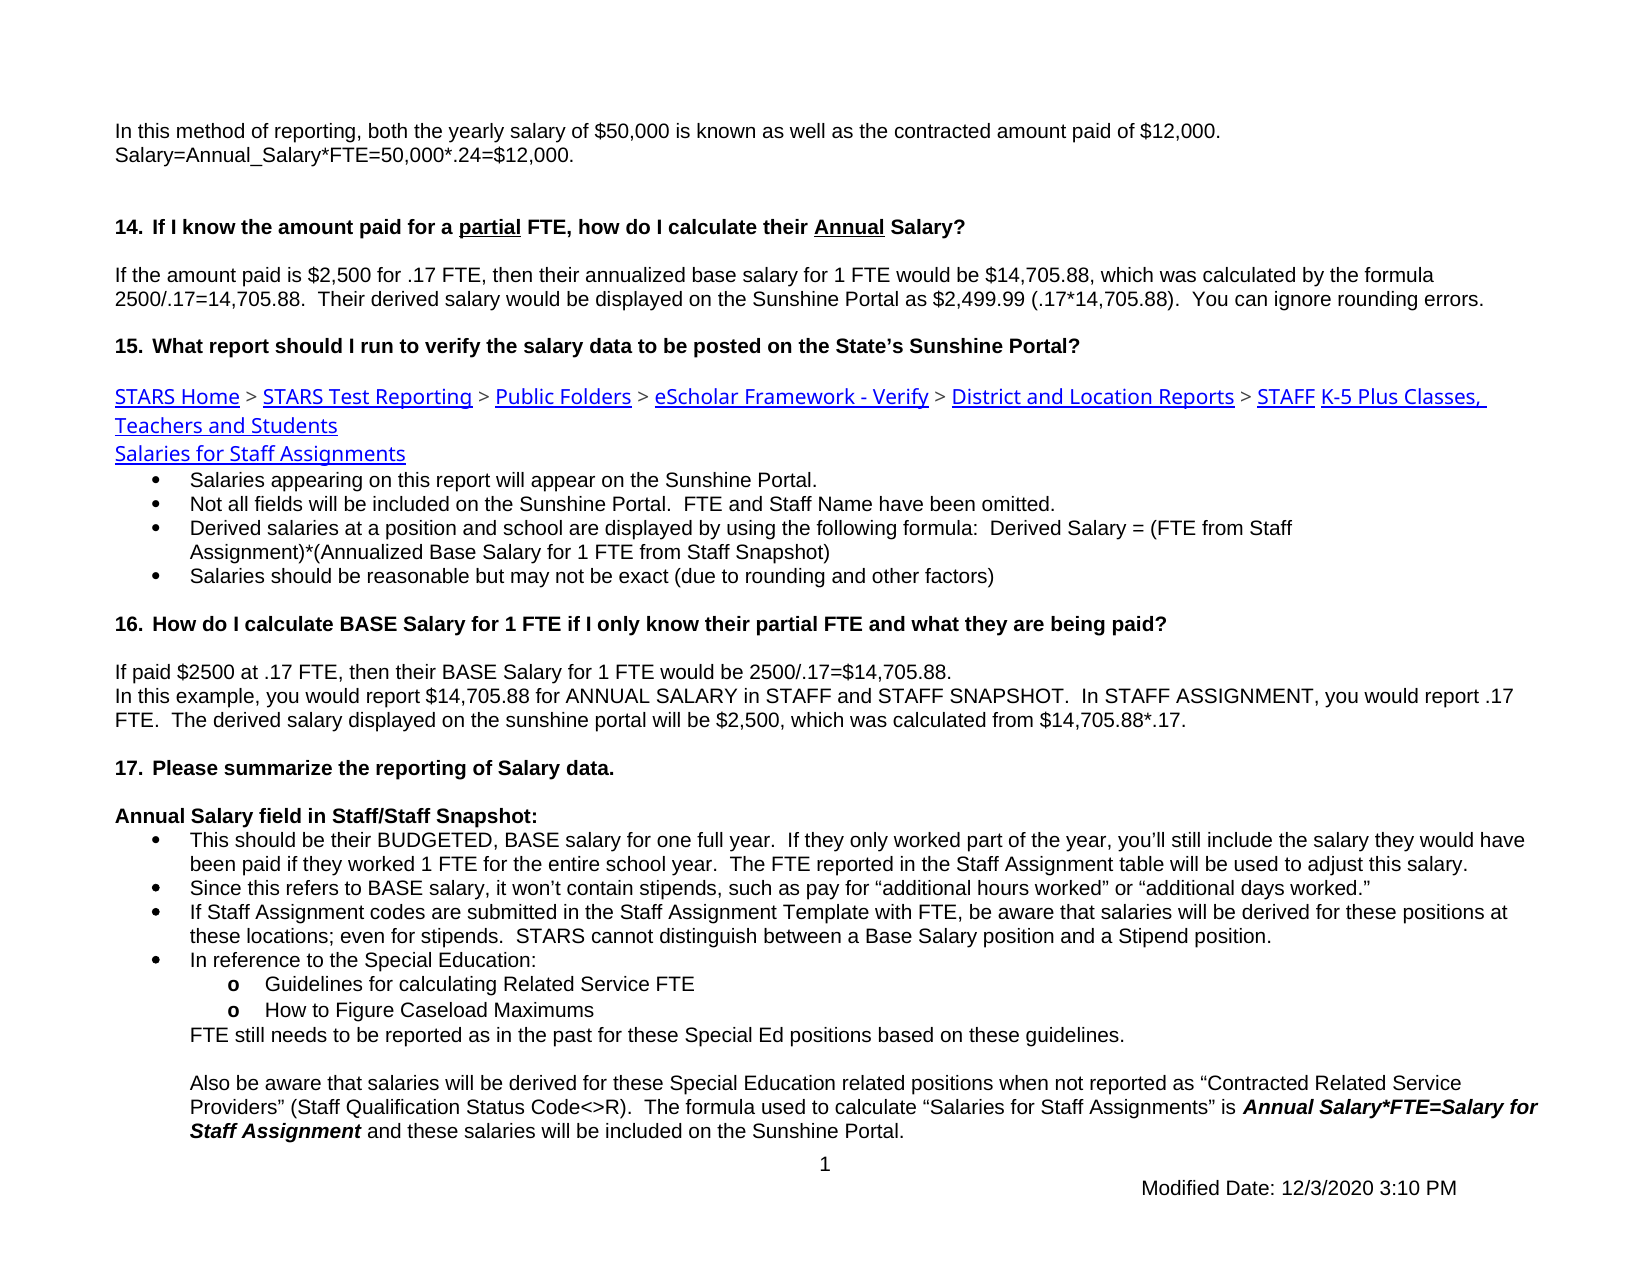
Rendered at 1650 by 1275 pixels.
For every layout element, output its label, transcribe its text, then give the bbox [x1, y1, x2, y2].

list Salaries appearing on this report will appear on the Sunshine Portal. [152, 468, 1506, 492]
list Please summarize the reporting of Salary data. [114, 756, 1506, 779]
text Annual Salary field in Staff/Staff Snapshot: [114, 803, 1537, 827]
list How do I calculate BASE Salary for 1 FTE if I only know their partial FTE and what they are being paid? [114, 612, 1506, 636]
list This should be their BUDGETED, BASE salary for one full year. If they only worked part of the year, you’ll still include the salary they would have been paid if they worked 1 FTE for the entire school year. The FTE reported in the Staff Assignment table will be used to adjust this salary. [152, 827, 1537, 875]
list What report should I run to verify the salary data to be posted on the State’s Sunshine Portal? [114, 334, 1506, 358]
text STARS Home > STARS Test Reporting > Public Folders > eScholar Framework - Verify > District and Location Reports > STAFF K-5 Plus Classes, Teachers and Students [114, 382, 1537, 439]
text In this method of reporting, both the yearly salary of $50,000 is known as well as the contracted amount paid of $12,000. Salary=Annual_Salary*FTE=50,000*.24=$12,000. [114, 119, 1506, 167]
text In this example, you would report $14,705.88 for ANNUAL SALARY in STAFF and STAFF SNAPSHOT. In STAFF ASSIGNMENT, you would report .17 FTE. The derived salary displayed on the sunshine portal will be $2,500, which was calculated from $14,705.88*.17. [114, 684, 1537, 732]
text If the amount paid is $2,500 for .17 FTE, then their annualized base salary for 1 FTE would be $14,705.88, which was calculated by the formula 2500/.17=14,705.88. Their derived salary would be displayed on the Sunshine Portal as $2,499.99 (.17*14,705.88). You can ignore rounding errors. [114, 262, 1506, 310]
list Salaries should be reasonable but may not be exact (due to rounding and other factors) [152, 564, 1506, 588]
list If I know the amount paid for a partial FTE, how do I calculate their Annual Salary? [114, 214, 1506, 238]
text FTE still needs to be reported as in the past for these Special Ed positions based on these guidelines. [189, 1023, 1537, 1047]
list Guidelines for calculating Related Service FTE [227, 972, 1537, 997]
list How to Figure Caseload Maximums [227, 997, 1537, 1023]
text If paid $2500 at .17 FTE, then their BASE Salary for 1 FTE would be 2500/.17=$14,705.88. [114, 660, 1537, 684]
list In reference to the Special Education: [152, 947, 1537, 972]
list Since this refers to BASE salary, it won’t contain stipends, such as pay for “additional hours worked” or “additional days worked.” [152, 875, 1537, 899]
text Salaries for Staff Assignments [114, 439, 1537, 468]
text Also be aware that salaries will be derived for these Special Education related positions when not reported as “Contracted Related Service Providers” (Staff Qualification Status Code<>R). The formula used to calculate “Salaries for Staff Assignments” is Annual Salary*FTE=Salary for Staff Assignment and these salaries will be included on the Sunshine Portal. [189, 1071, 1537, 1143]
list Derived salaries at a position and school are displayed by using the following formula: Derived Salary = (FTE from Staff Assignment)*(Annualized Base Salary for 1 FTE from Staff Snapshot) [152, 516, 1506, 564]
list If Staff Assignment codes are submitted in the Staff Assignment Template with FTE, be aware that salaries will be derived for these positions at these locations; even for stipends. STARS cannot distinguish between a Base Salary position and a Stipend position. [152, 899, 1537, 947]
list Not all fields will be included on the Sunshine Portal. FTE and Staff Name have been omitted. [152, 492, 1506, 516]
